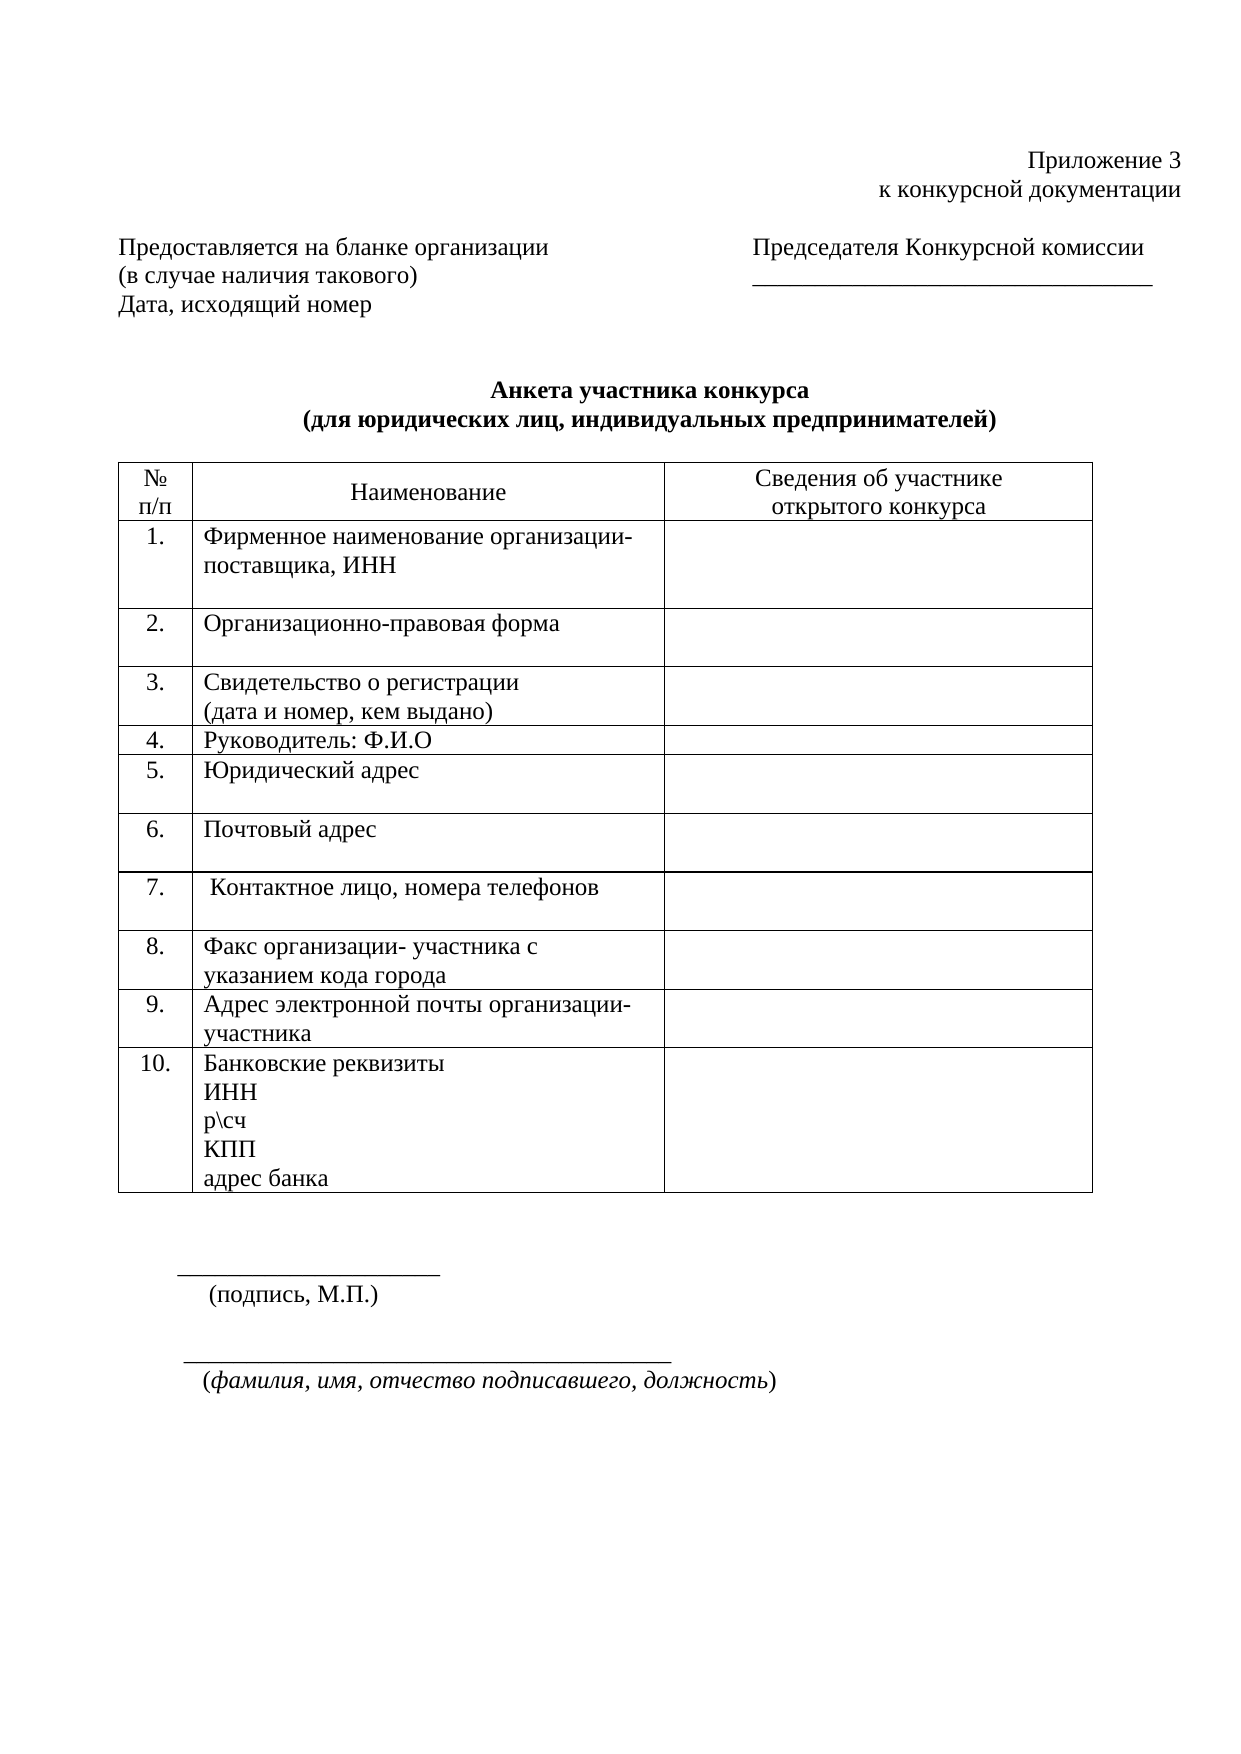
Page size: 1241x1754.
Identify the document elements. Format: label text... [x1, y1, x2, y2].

table_cell [665, 931, 1092, 988]
table_cell 6. [119, 814, 192, 871]
text (подпись, М.П.) [118, 1279, 1181, 1308]
table_cell 4. [119, 726, 192, 754]
table_cell 3. [119, 667, 192, 724]
text Приложение 3 [118, 145, 1181, 174]
table_cell Фирменное наименование организации-поставщика, ИНН [193, 521, 664, 607]
table_cell [665, 873, 1092, 930]
table_cell Юридический адрес [193, 755, 664, 813]
table_cell 10. [119, 1048, 192, 1192]
table_cell Свидетельство о регистрации (дата и номер, кем выдано) [193, 667, 664, 724]
table_header Сведения об участнике открытого конкурса [665, 463, 1092, 520]
table_cell 2. [119, 609, 192, 666]
table_cell Контактное лицо, номера телефонов [193, 873, 664, 930]
text Предоставляется на бланке организации Председателя Конкурсной комиссии [118, 232, 1181, 260]
table_cell Факс организации- участника с указанием кода города [193, 931, 664, 988]
table_header Наименование [193, 463, 664, 520]
table_cell Почтовый адрес [193, 814, 664, 871]
table_cell 8. [119, 931, 192, 988]
table_cell [665, 1048, 1092, 1192]
text Дата, исходящий номер [118, 289, 1181, 318]
text (фамилия, имя, отчество подписавшего, должность) [118, 1365, 1181, 1394]
text _______________________________________ [118, 1337, 1181, 1365]
text Анкета участника конкурса [118, 375, 1181, 404]
table_cell [665, 990, 1092, 1047]
table_cell Банковские реквизиты ИНН р\сч КПП адрес банка [193, 1048, 664, 1192]
text (для юридических лиц, индивидуальных предпринимателей) [118, 404, 1181, 433]
table_cell 9. [119, 990, 192, 1047]
table_cell Руководитель: Ф.И.О [193, 726, 664, 754]
table_cell [665, 521, 1092, 607]
table_cell Адрес электронной почты организации-участника [193, 990, 664, 1047]
table_cell 7. [119, 873, 192, 930]
table_cell [665, 609, 1092, 666]
table_cell [665, 814, 1092, 871]
table_cell [665, 755, 1092, 813]
text (в случае наличия такового) ________________________________ [118, 260, 1181, 289]
table_cell 5. [119, 755, 192, 813]
table_cell [665, 726, 1092, 754]
text к конкурсной документации [118, 174, 1181, 203]
table_cell [665, 667, 1092, 724]
table_cell 1. [119, 521, 192, 607]
table_cell Организационно-правовая форма [193, 609, 664, 666]
text _____________________ [118, 1250, 1181, 1279]
table_header № п/п [119, 463, 192, 520]
